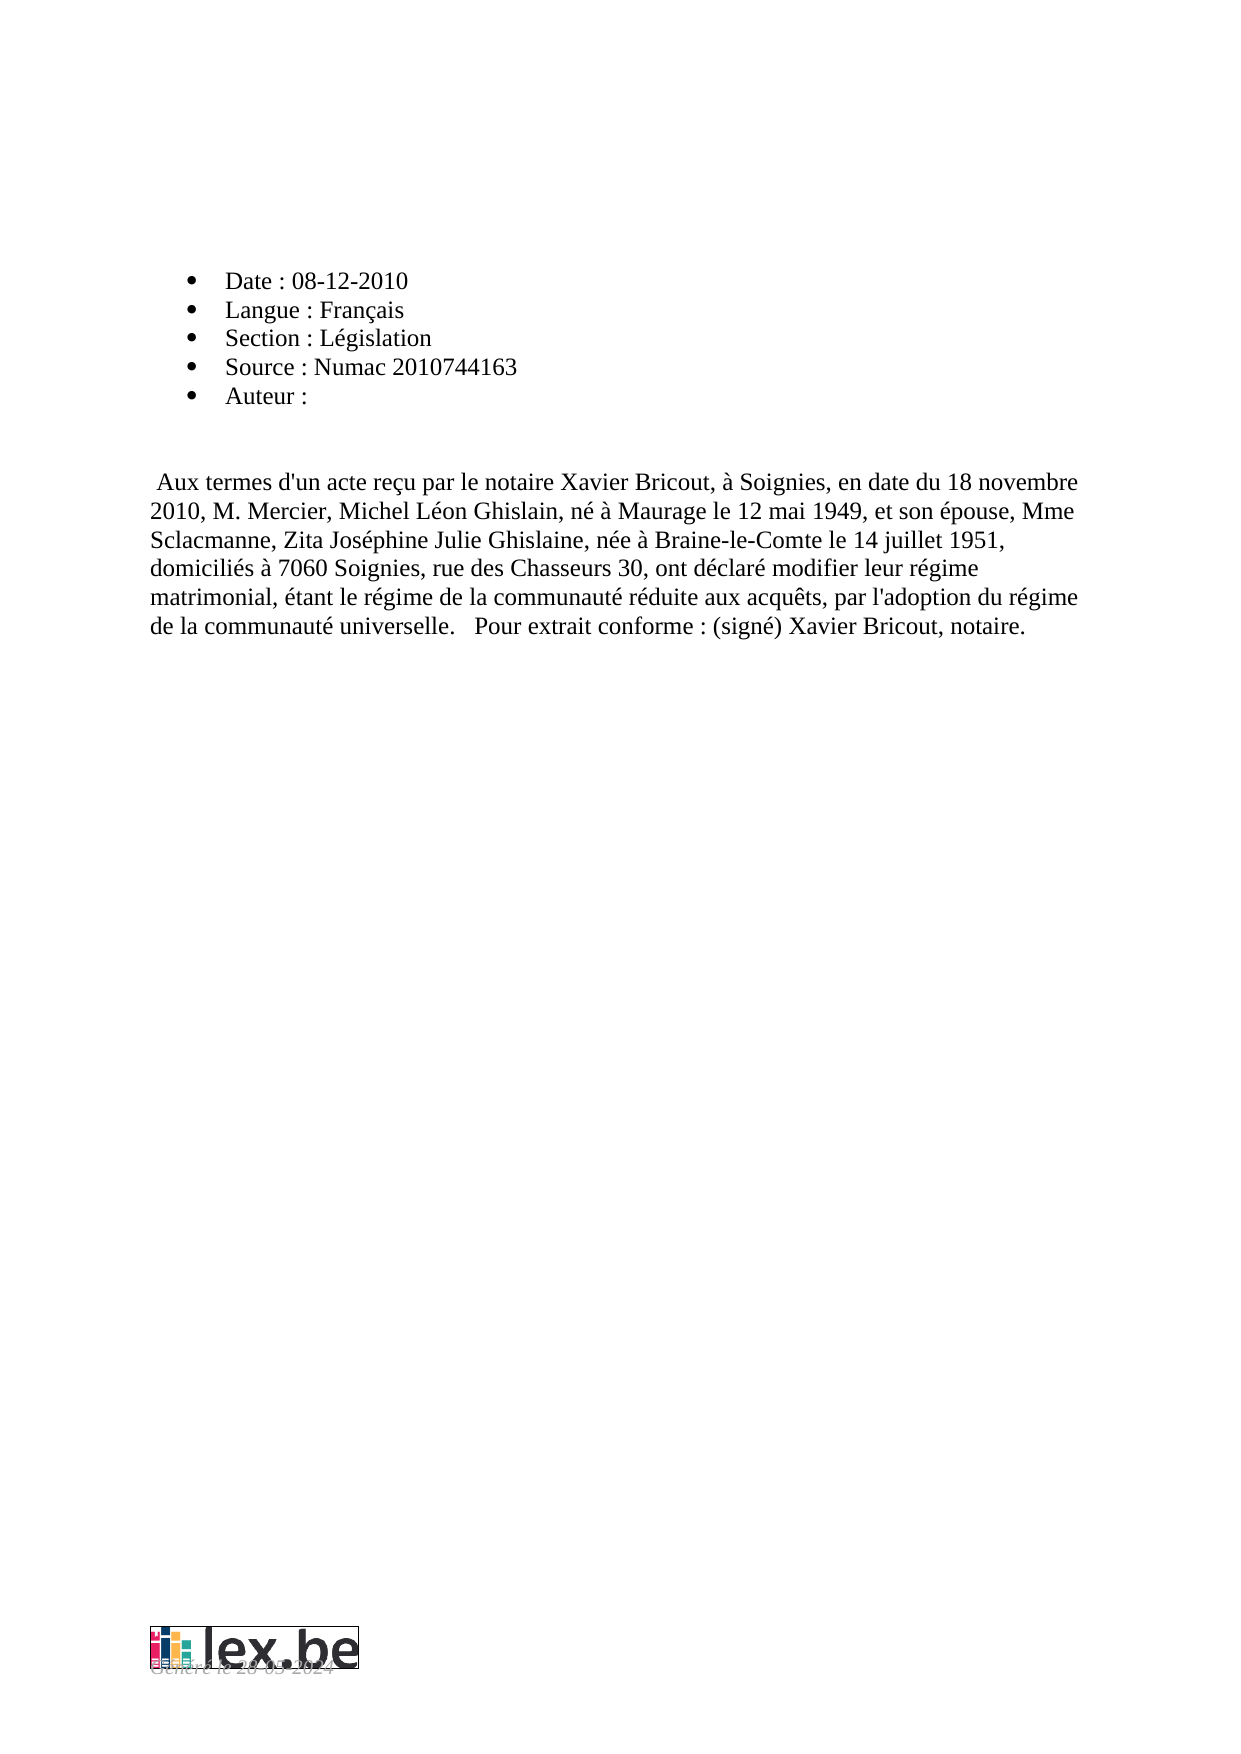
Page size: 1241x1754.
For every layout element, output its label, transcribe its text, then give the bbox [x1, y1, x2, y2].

list Source : Numac 2010744163 [187, 352, 1090, 381]
list Date : 08-12-2010 [187, 266, 1090, 295]
list Langue : Français [187, 295, 1090, 323]
list Section : Législation [187, 323, 1090, 352]
text Aux termes d'un acte reçu par le notaire Xavier Bricout, à Soignies, en date du 18 novembre 2010, M. Mercier, Michel Léon Ghislain, né à Maurage le 12 mai 1949, et son épouse, Mme Sclacmanne, Zita Joséphine Julie Ghislaine, née à Braine-le-Comte le 14 juillet 1951, domiciliés à 7060 Soignies, rue des Chasseurs 30, ont déclaré modifier leur régime matrimonial, étant le régime de la communauté réduite aux acquêts, par l'adoption du régime de la communauté universelle. Pour extrait conforme : (signé) Xavier Bricout, notaire. [150, 467, 1090, 640]
list Auteur : [187, 381, 1090, 410]
picture [151, 1627, 358, 1668]
